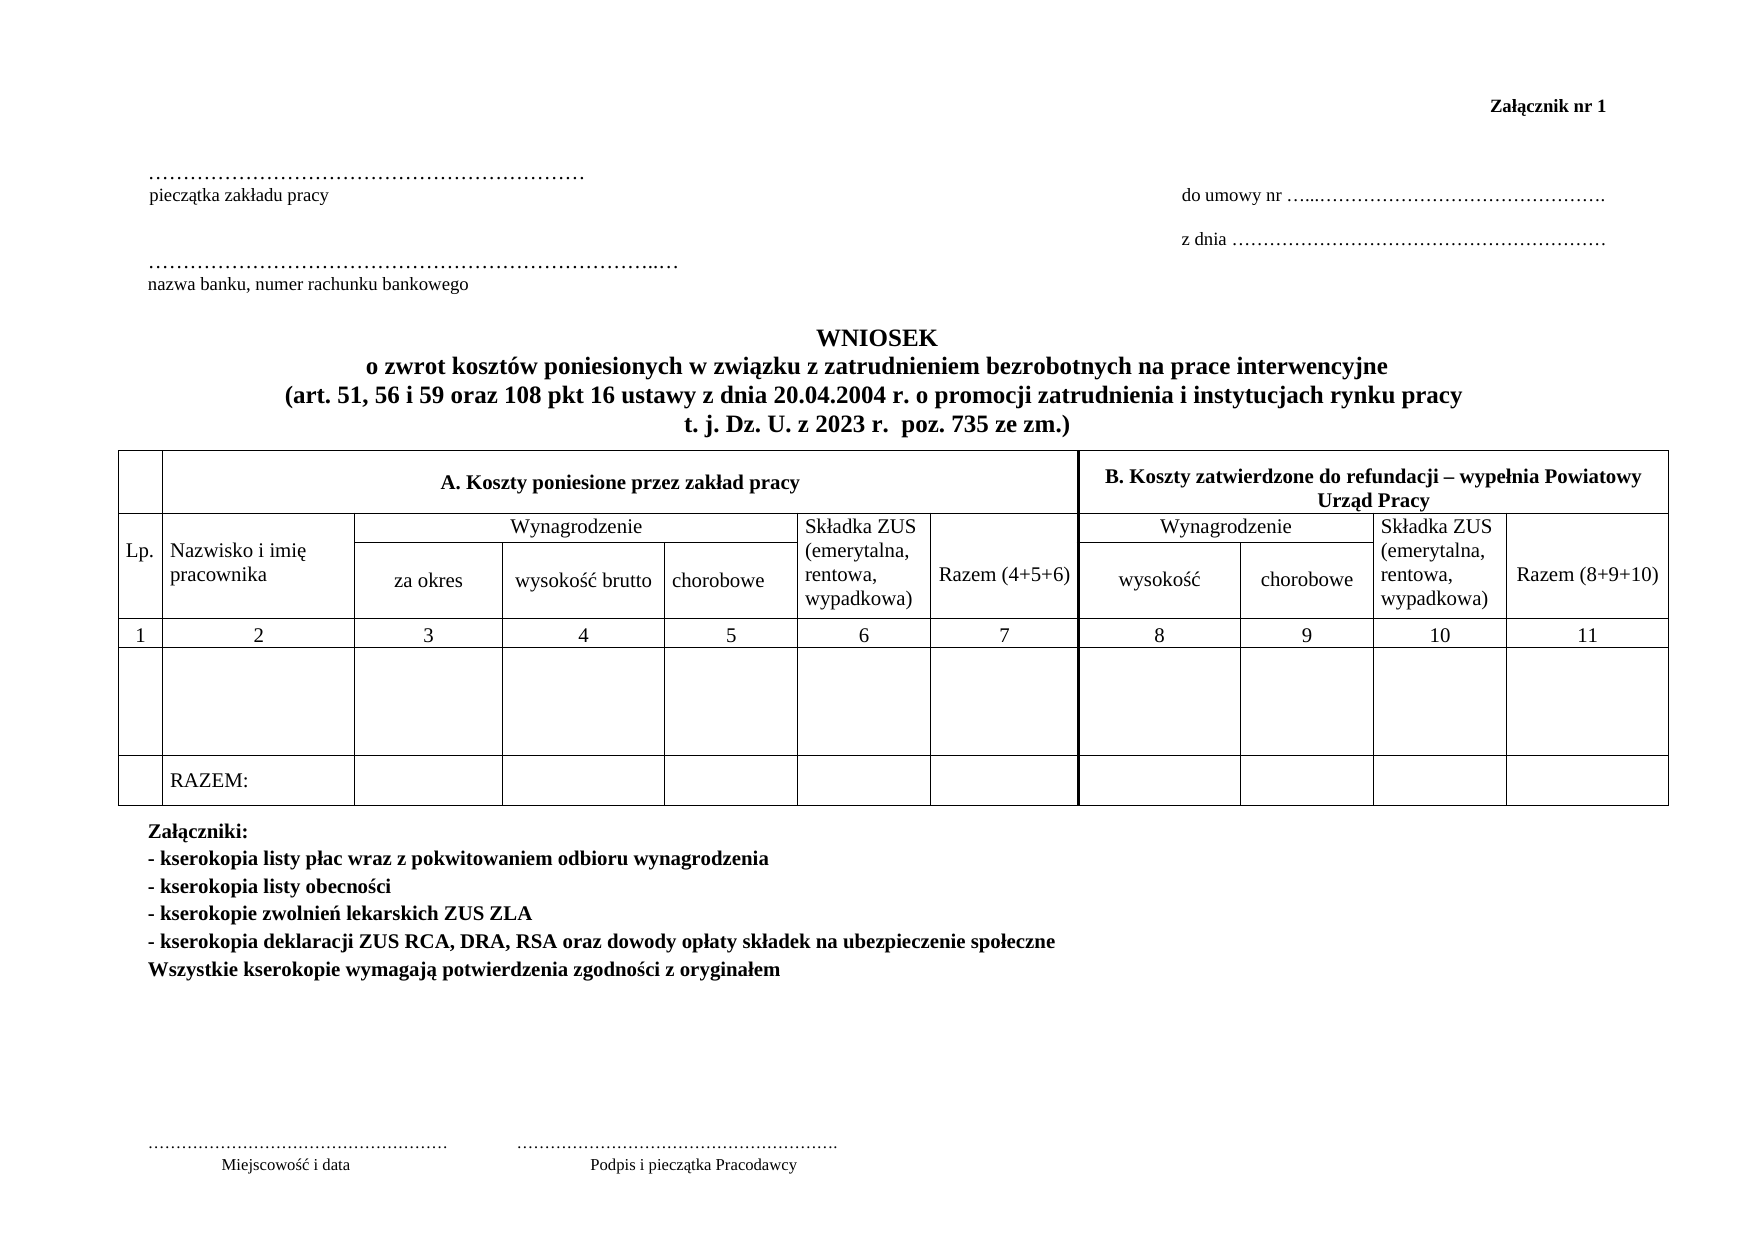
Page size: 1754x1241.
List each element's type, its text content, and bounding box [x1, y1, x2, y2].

text - kserokopia listy płac wraz z pokwitowaniem odbioru wynagrodzenia [59, 846, 1606, 870]
text ………………………………………………………………..… [148, 249, 1606, 273]
table_cell [1507, 756, 1668, 805]
table_cell [163, 648, 354, 755]
table_cell Lp. [119, 514, 162, 617]
text - kserokopie zwolnień lekarskich ZUS ZLA [59, 901, 1606, 925]
table_cell Składka ZUS (emerytalna, rentowa, wypadkowa) [798, 514, 930, 617]
text nazwa banku, numer rachunku bankowego [148, 273, 1606, 294]
table_cell 5 [665, 619, 797, 647]
text ……………………………………………… …………………………………………………. [59, 1133, 1606, 1152]
table_cell 11 [1507, 619, 1668, 647]
text - kserokopia deklaracji ZUS RCA, DRA, RSA oraz dowody opłaty składek na ubezpieczenie społeczne [59, 929, 1606, 953]
table_cell 7 [931, 619, 1077, 647]
text o zwrot kosztów poniesionych w związku z zatrudnieniem bezrobotnych na prace interwencyjne [148, 351, 1606, 380]
table_cell 10 [1374, 619, 1506, 647]
table_cell 6 [798, 619, 930, 647]
table_cell [503, 756, 664, 805]
text Wszystkie kserokopie wymagają potwierdzenia zgodności z oryginałem [59, 957, 1606, 981]
text ……………………………………………………… [148, 160, 1606, 184]
table_cell [503, 648, 664, 755]
table_cell [119, 648, 162, 755]
table_cell [1080, 648, 1240, 755]
text (art. 51, 56 i 59 oraz 108 pkt 16 ustawy z dnia 20.04.2004 r. o promocji zatrudnienia i instytucjach rynku pracy t. j. Dz. U. z 2023 r. poz. 735 ze zm.) [148, 380, 1606, 438]
table_cell [1080, 756, 1240, 805]
table_cell 9 [1241, 619, 1373, 647]
table_cell [1241, 756, 1373, 805]
table_cell [798, 756, 930, 805]
table_cell [931, 648, 1077, 755]
table_cell wysokość brutto [503, 543, 664, 617]
table_cell [931, 756, 1077, 805]
table_cell RAZEM: [163, 756, 354, 805]
text pieczątka zakładu pracy do umowy nr …...………………………………………. [148, 184, 1606, 206]
table_cell [1374, 756, 1506, 805]
table_cell za okres [355, 543, 502, 617]
table_cell [355, 756, 502, 805]
table_header [119, 451, 162, 513]
table_cell Nazwisko i imię pracownika [163, 514, 354, 617]
text WNIOSEK [148, 323, 1606, 351]
table_cell [119, 756, 162, 805]
table_cell wysokość [1080, 543, 1240, 617]
table_cell Wynagrodzenie [1080, 514, 1373, 542]
text z dnia …………………………………………………… [148, 227, 1606, 249]
text - kserokopia listy obecności [59, 874, 1606, 898]
table_cell 2 [163, 619, 354, 647]
table_header B. Koszty zatwierdzone do refundacji – wypełnia Powiatowy Urząd Pracy [1080, 451, 1668, 513]
table_header A. Koszty poniesione przez zakład pracy [163, 451, 1077, 513]
table_cell chorobowe [1241, 543, 1373, 617]
text Miejscowość i data Podpis i pieczątka Pracodawcy [133, 1155, 1606, 1174]
table_cell [798, 648, 930, 755]
text Załączniki: [59, 818, 1606, 843]
table_cell Razem (4+5+6) [931, 514, 1077, 617]
table_cell Wynagrodzenie [355, 514, 797, 542]
table_cell [665, 648, 797, 755]
table_cell [1374, 648, 1506, 755]
table_cell [1507, 648, 1668, 755]
table_cell 8 [1080, 619, 1240, 647]
table_cell [1241, 648, 1373, 755]
table_cell chorobowe [665, 543, 797, 617]
table_cell 3 [355, 619, 502, 647]
table_cell 4 [503, 619, 664, 647]
table_cell Składka ZUS (emerytalna, rentowa, wypadkowa) [1374, 514, 1506, 617]
table_cell [665, 756, 797, 805]
table_cell Razem (8+9+10) [1507, 514, 1668, 617]
table_cell 1 [119, 619, 162, 647]
table_cell [355, 648, 502, 755]
